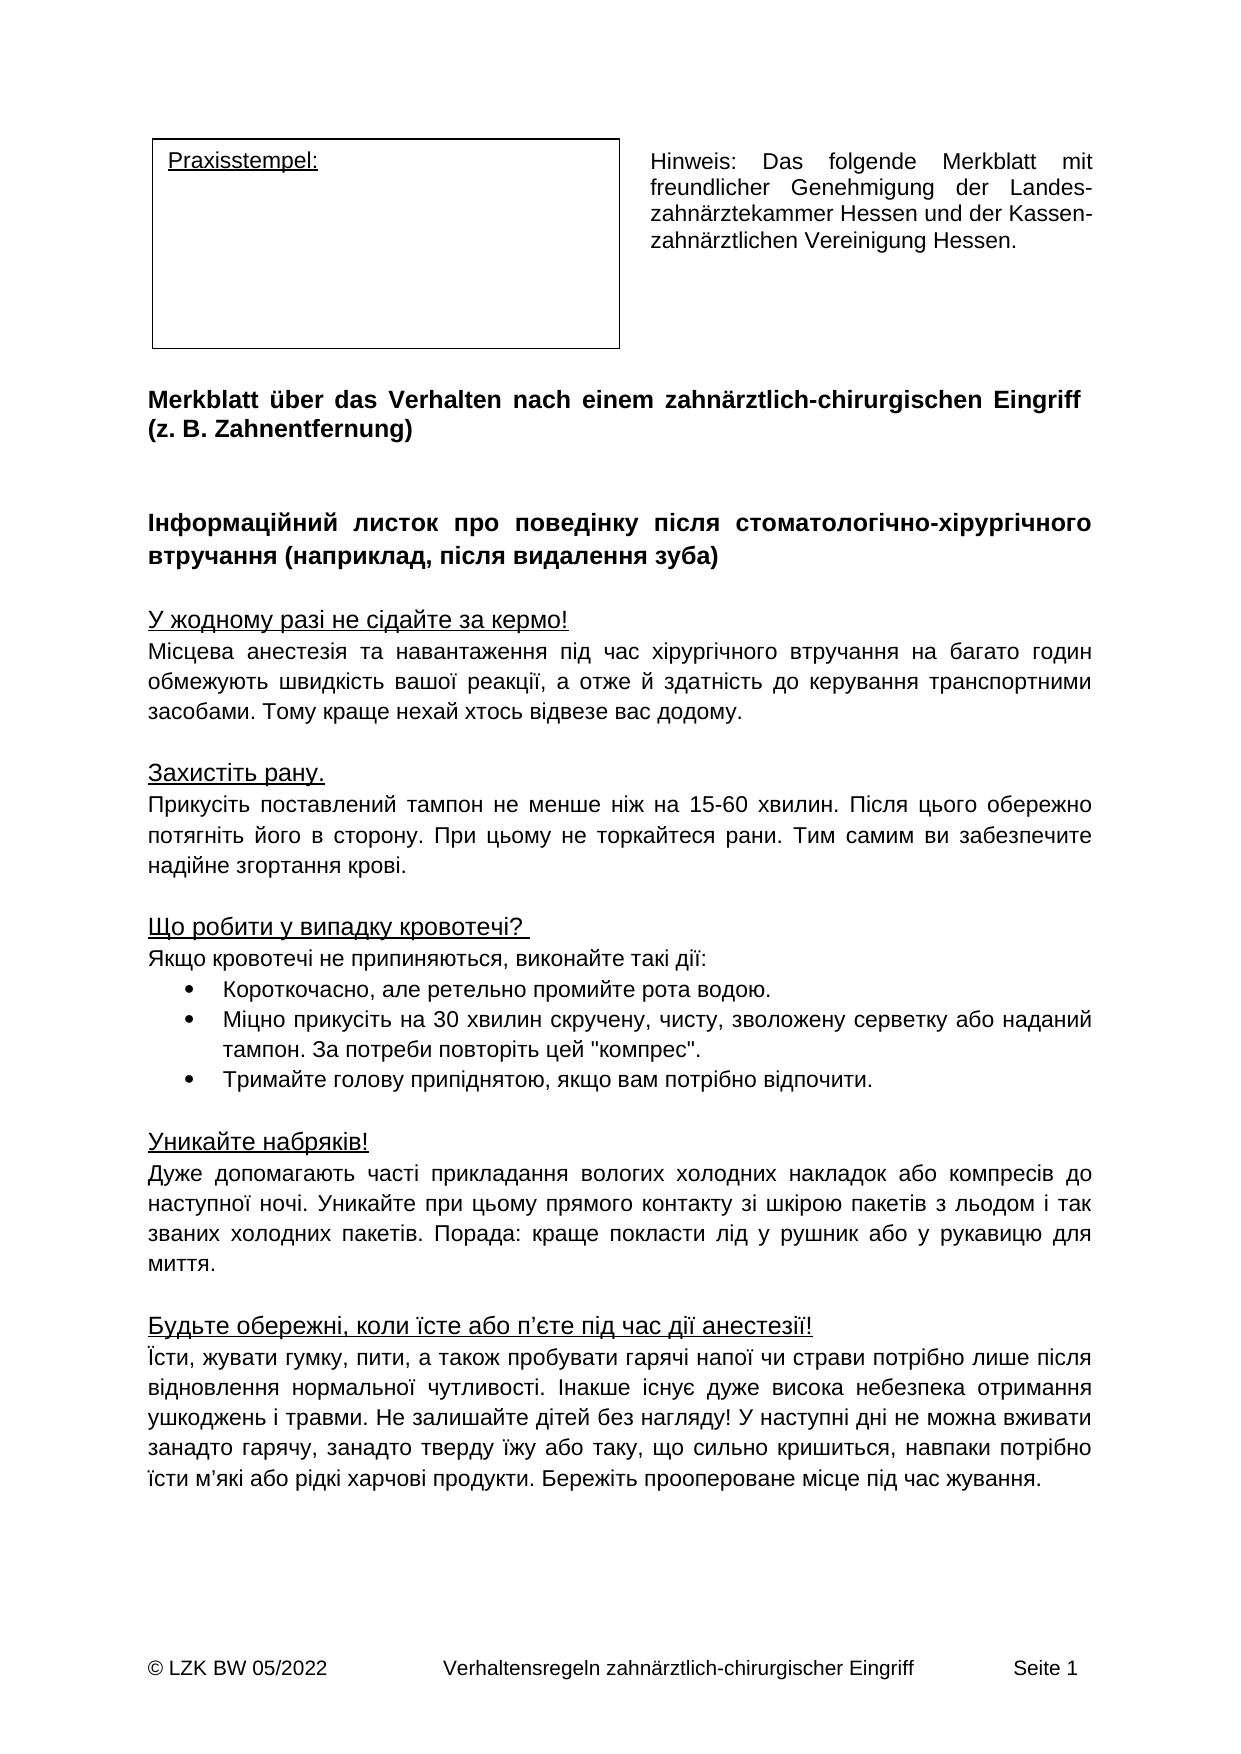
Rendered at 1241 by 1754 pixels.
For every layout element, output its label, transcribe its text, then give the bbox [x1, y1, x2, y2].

text Уникайте набряків! [148, 1127, 1093, 1155]
text Будьте обережні, коли їсте або п’єте під час дії анестезії! [148, 1311, 1093, 1339]
list Міцно прикусіть на 30 хвилин скручену, чисту, зволожену серветку або наданий тампон. За потреби повторіть цей "компрес". [185, 1006, 1093, 1062]
text Що робити у випадку кровотечі? [148, 912, 1093, 941]
text Інформаційний листок про поведінку після стоматологічно-хірургічного втручання (наприклад, після видалення зуба) [148, 508, 1093, 570]
text Прикусіть поставлений тампон не менше ніж на 15-60 хвилин. Після цього обережно потягніть його в сторону. При цьому не торкайтеся рани. Тим самим ви забезпечите надійне згортання крові. [148, 791, 1093, 878]
text Merkblatt über das Verhalten nach einem zahnärztlich-chirurgischen Eingriff (z. B. Zahnentfernung) [148, 385, 1093, 442]
list Тримайте голову припіднятою, якщо вам потрібно відпочити. [185, 1066, 1093, 1092]
text Захистіть рану. [148, 758, 1093, 787]
text Hinweis: Das folgende Merkblatt mit freundlicher Genehmigung der Landeszahnärztekammer Hessen und der Kassenzahnärztlichen Vereinigung Hessen. [650, 148, 1093, 253]
text Їсти, жувати гумку, пити, а також пробувати гарячі напої чи страви потрібно лише після відновлення нормальної чутливості. Інакше існує дуже висока небезпека отримання ушкоджень і травми. Не залишайте дітей без нагляду! У наступні дні не можна вживати занадто гарячу, занадто тверду їжу або таку, що сильно кришиться, навпаки потрібно їсти м’які або рідкі харчові продукти. Бережіть проопероване місце під час жування. [148, 1344, 1093, 1491]
text Дуже допомагають часті прикладання вологих холодних накладок або компресів до наступної ночі. Уникайте при цьому прямого контакту зі шкірою пакетів з льодом і так званих холодних пакетів. Порада: краще покласти лід у рушник або у рукавицю для миття. [148, 1159, 1093, 1277]
text У жодному разі не сідайте за кермо! [148, 604, 1093, 633]
list Короткочасно, але ретельно промийте рота водою. [185, 976, 1093, 1002]
text Місцева анестезія та навантаження під час хірургічного втручання на багато годин обмежують швидкість вашої реакції, а отже й здатність до керування транспортними засобами. Тому краще нехай хтось відвезе вас додому. [148, 638, 1093, 724]
text Якщо кровотечі не припиняються, виконайте такі дії: [148, 945, 1093, 972]
